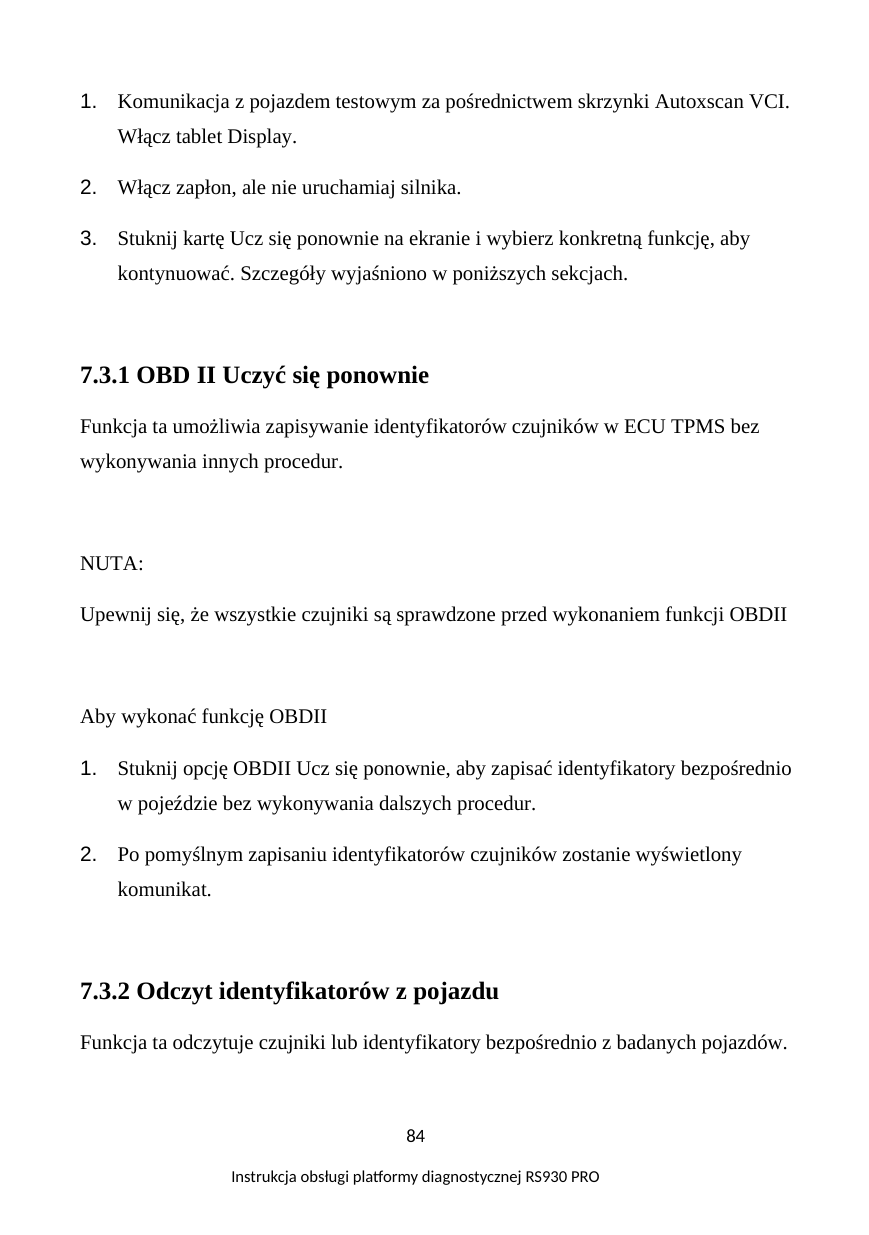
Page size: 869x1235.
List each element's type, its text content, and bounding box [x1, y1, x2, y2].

list Komunikacja z pojazdem testowym za pośrednictwem skrzynki Autoxscan VCI. Włącz tablet Display. [80, 84, 809, 152]
text Aby wykonać funkcję OBDII [80, 700, 809, 733]
list Stuknij kartę Ucz się ponownie na ekranie i wybierz konkretną funkcję, aby kontynuować. Szczegóły wyjaśniono w poniższych sekcjach. [80, 221, 809, 289]
text NUTA: [80, 547, 809, 579]
list Stuknij opcję OBDII Ucz się ponownie, aby zapisać identyfikatory bezpośrednio w pojeździe bez wykonywania dalszych procedur. [80, 751, 809, 819]
text Funkcja ta umożliwia zapisywanie identyfikatorów czujników w ECU TPMS bez wykonywania innych procedur. [80, 410, 809, 477]
text 7.3.2 Odczyt identyfikatorów z pojazdu [80, 974, 809, 1007]
text Funkcja ta odczytuje czujniki lub identyfikatory bezpośrednio z badanych pojazdów. [80, 1026, 809, 1058]
list Włącz zapłon, ale nie uruchamiaj silnika. [80, 170, 809, 203]
text Upewnij się, że wszystkie czujniki są sprawdzone przed wykonaniem funkcji OBDII [80, 598, 809, 631]
text 7.3.1 OBD II Uczyć się ponownie [80, 358, 809, 391]
list Po pomyślnym zapisaniu identyfikatorów czujników zostanie wyświetlony komunikat. [80, 837, 809, 905]
